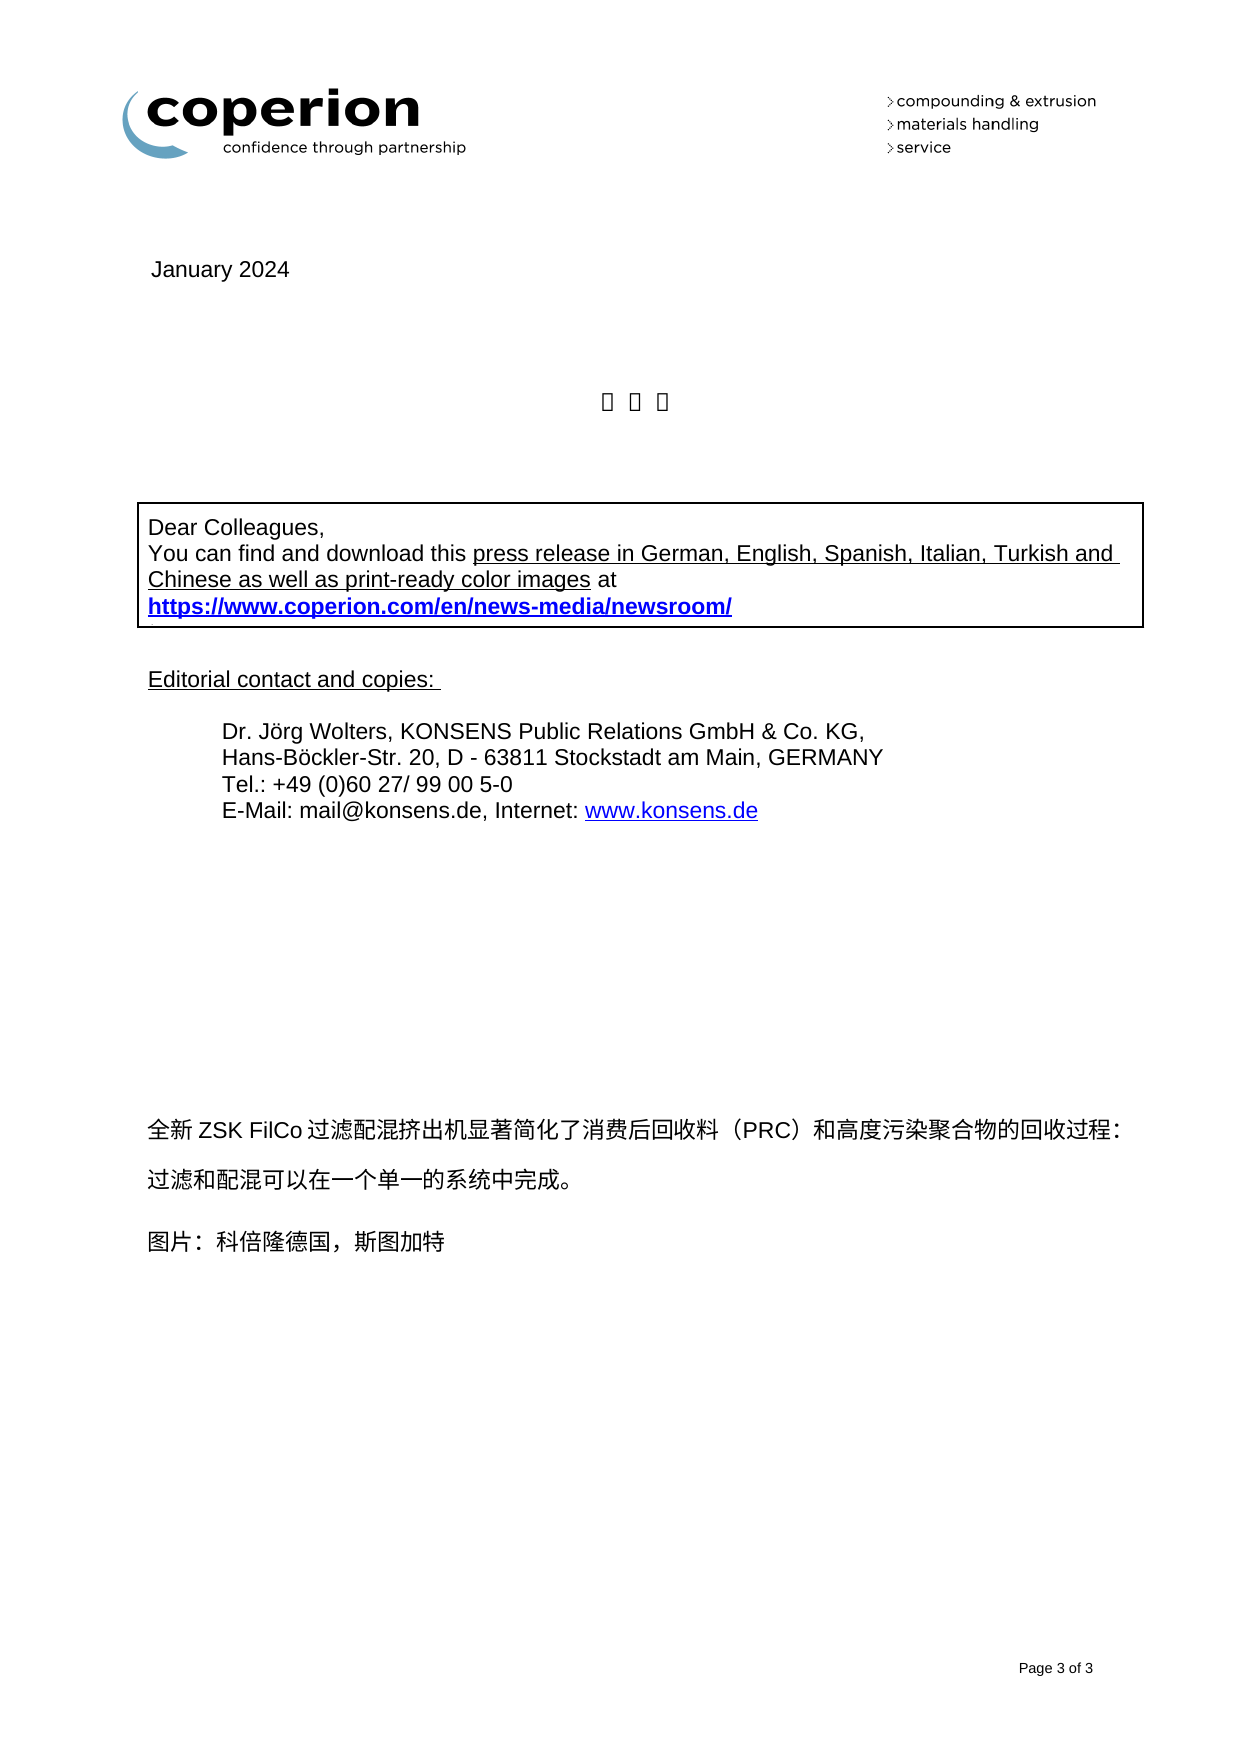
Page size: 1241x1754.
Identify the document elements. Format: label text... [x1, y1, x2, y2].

picture [886, 87, 1099, 160]
text Editorial contact and copies: [148, 666, 1122, 692]
text https://www.coperion.com/en/news-media/newsroom/ [139, 588, 1142, 615]
text Dr. Jörg Wolters, KONSENS Public Relations GmbH & Co. KG, Hans-Böckler-Str. 20, D - 63811 Stockstadt am Main, GERMANY Tel.: +49 (0)60 27/ 99 00 5-0 E-Mail: mail@konsens.de, Internet: www.konsens.de [222, 718, 1122, 823]
text Dear Colleagues, You can find and download this press release in German, English, Spanish, Italian, Turkish and Chinese as well as print-ready color images at [139, 504, 1142, 588]
text 图片：科倍隆德国，斯图加特 [148, 1224, 1122, 1257]
text  [148, 384, 1122, 418]
text 全新ZSK FilCo过滤配混挤出机显著简化了消费后回收料（PRC）和高度污染聚合物的回收过程：过滤和配混可以在一个单一的系统中完成。 [148, 1112, 1122, 1195]
picture [121, 87, 467, 160]
